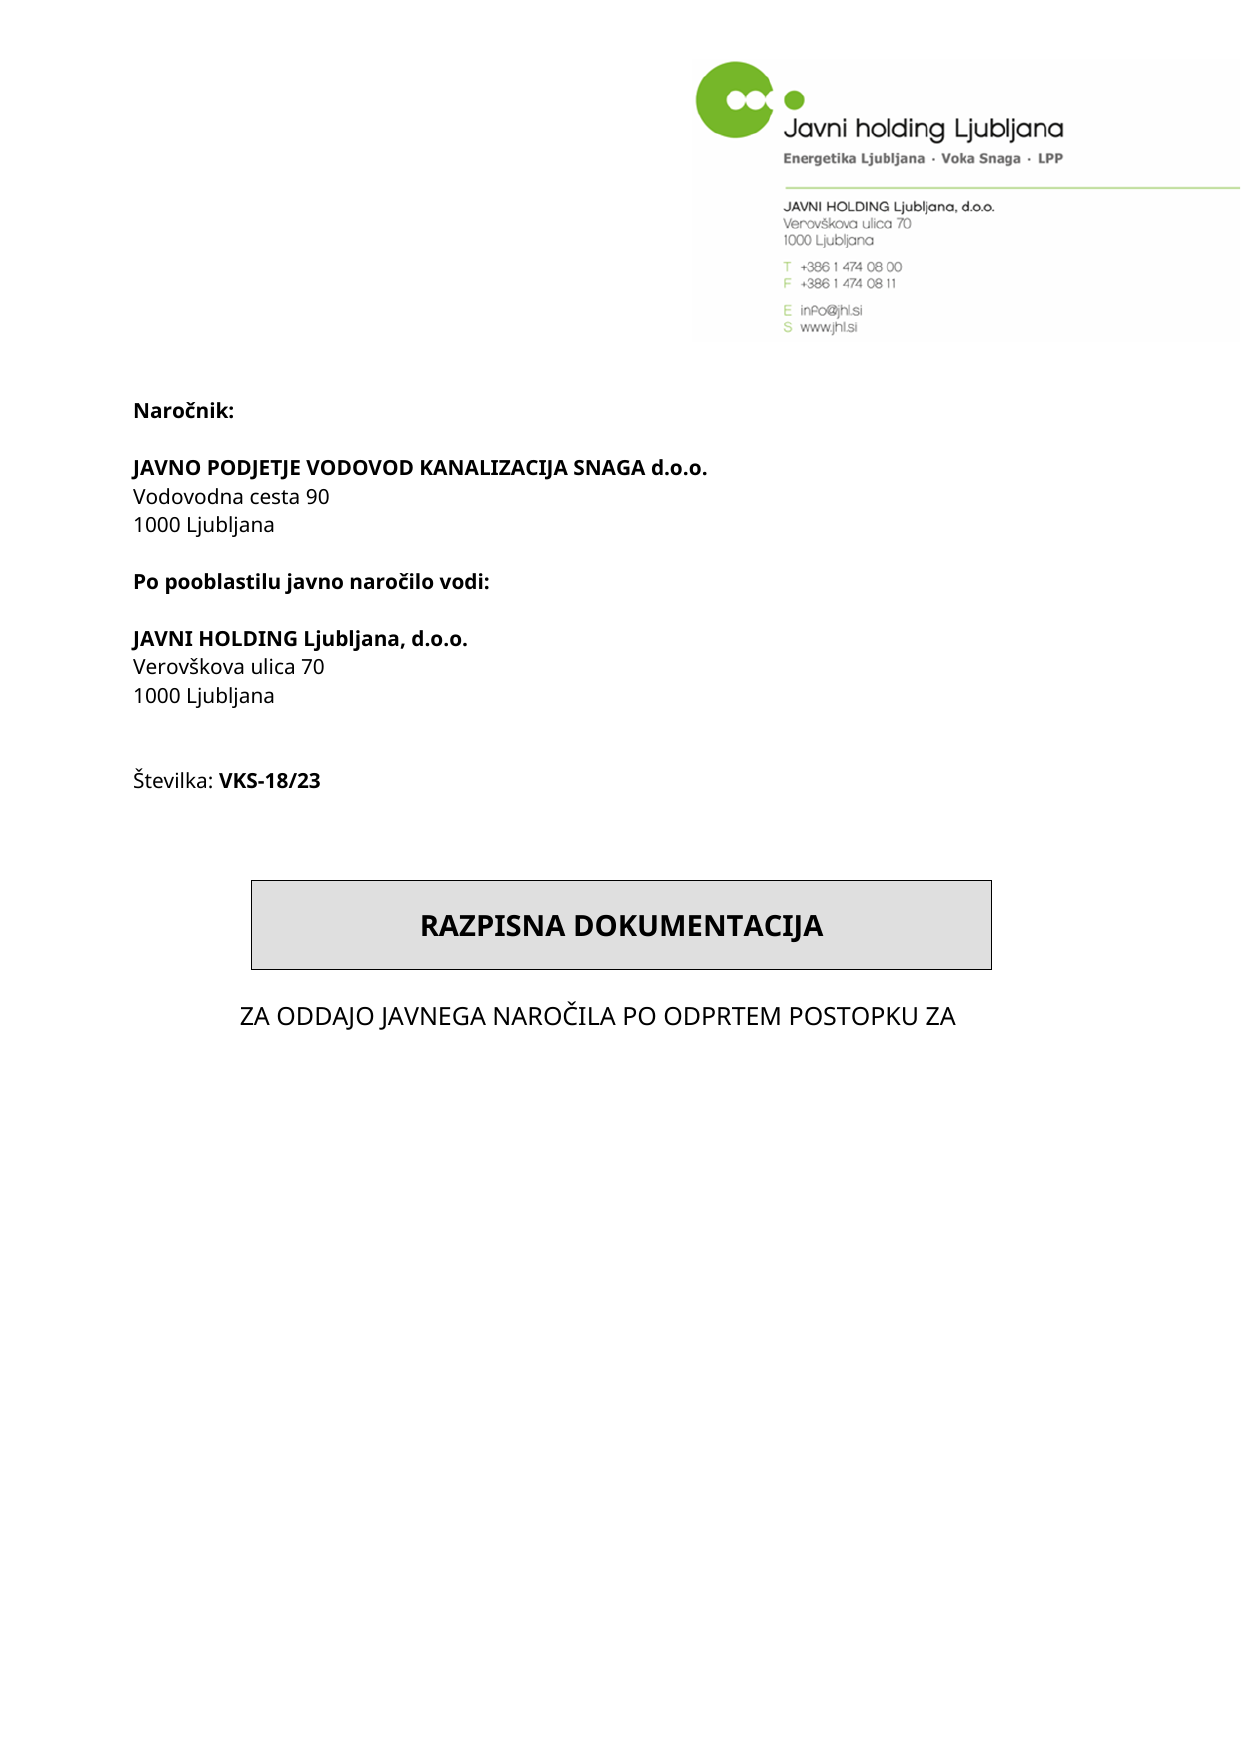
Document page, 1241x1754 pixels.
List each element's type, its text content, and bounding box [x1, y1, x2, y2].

text JAVNI HOLDING Ljubljana, d.o.o. [133, 624, 1107, 652]
text 1000 Ljubljana [133, 510, 1107, 539]
text 1000 Ljubljana [133, 681, 1107, 709]
text Številka: VKS-18/23 [133, 766, 1107, 795]
text Vodovodna cesta 90 [133, 482, 1107, 510]
text JAVNO PODJETJE VODOVOD KANALIZACIJA SNAGA d.o.o. [133, 453, 1107, 482]
text Verovškova ulica 70 [133, 652, 1107, 681]
text Naročnik: [133, 397, 974, 425]
text Po pooblastilu javno naročilo vodi: [133, 567, 1107, 596]
table_header RAZPISNA DOKUMENTACIJA [252, 881, 991, 969]
picture [691, 59, 1241, 342]
text ZA ODDAJO JAVNEGA NAROČILA PO ODPRTEM POSTOPKU ZA [133, 998, 1063, 1032]
